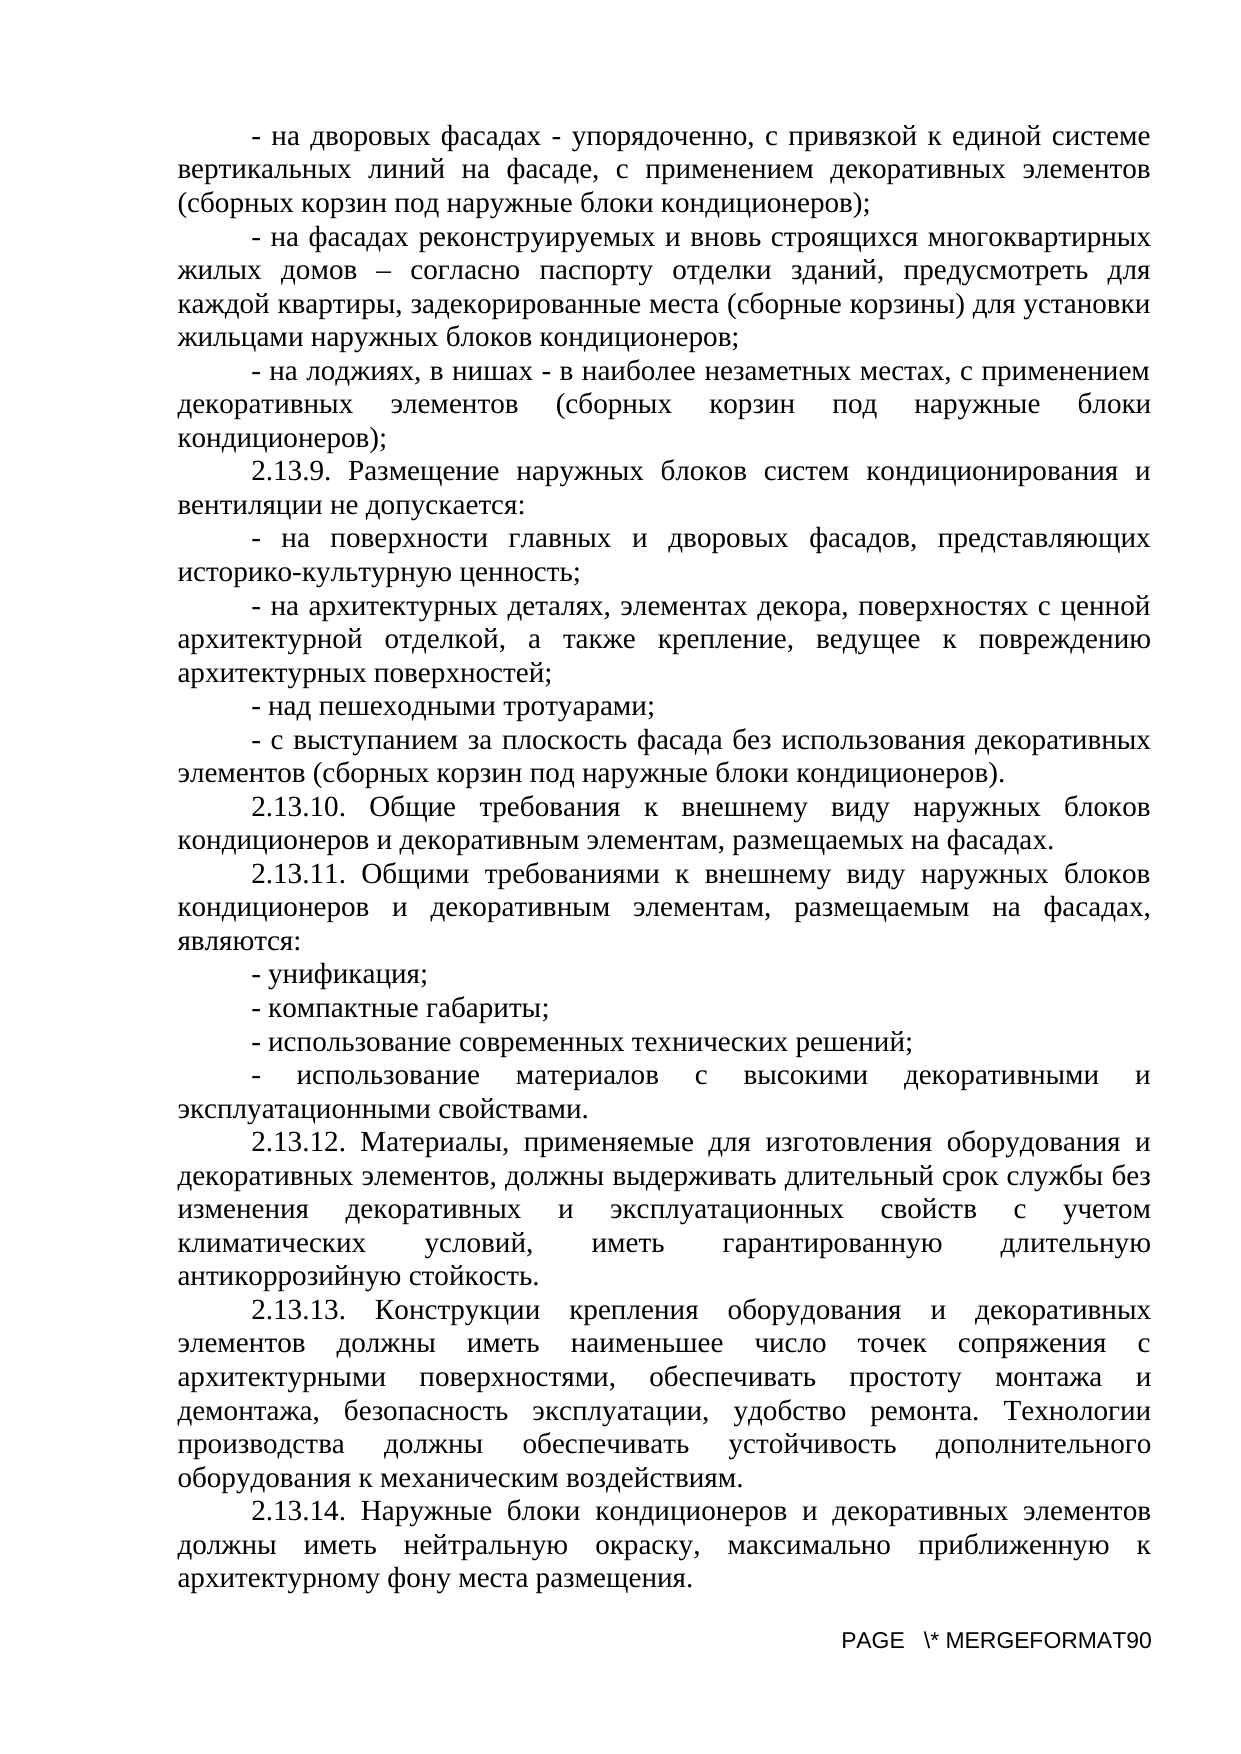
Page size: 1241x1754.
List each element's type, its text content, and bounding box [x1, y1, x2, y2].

text - над пешеходными тротуарами; [177, 688, 1152, 722]
text - на архитектурных деталях, элементах декора, поверхностях с ценной архитектурной отделкой, а также крепление, ведущее к повреждению архитектурных поверхностей; [177, 588, 1152, 688]
text - с выступанием за плоскость фасада без использования декоративных элементов (сборных корзин под наружные блоки кондиционеров). [177, 722, 1152, 789]
text - на дворовых фасадах - упорядоченно, с привязкой к единой системе вертикальных линий на фасаде, с применением декоративных элементов (сборных корзин под наружные блоки кондиционеров); [177, 118, 1152, 219]
text - использование современных технических решений; [177, 1024, 1152, 1057]
text - унификация; [177, 957, 1152, 990]
text - компактные габариты; [177, 990, 1152, 1024]
text 2.13.12. Материалы, применяемые для изготовления оборудования и декоративных элементов, должны выдерживать длительный срок службы без изменения декоративных и эксплуатационных свойств с учетом климатических условий, иметь гарантированную длительную антикоррозийную стойкость. [177, 1124, 1152, 1292]
text 2.13.10. Общие требования к внешнему виду наружных блоков кондиционеров и декоративным элементам, размещаемых на фасадах. [177, 789, 1152, 856]
text 2.13.11. Общими требованиями к внешнему виду наружных блоков кондиционеров и декоративным элементам, размещаемым на фасадах, являются: [177, 856, 1152, 957]
text - на поверхности главных и дворовых фасадов, представляющих историко-культурную ценность; [177, 521, 1152, 588]
text - на фасадах реконструируемых и вновь строящихся многоквартирных жилых домов – согласно паспорту отделки зданий, предусмотреть для каждой квартиры, задекорированные места (сборные корзины) для установки жильцами наружных блоков кондиционеров; [177, 219, 1152, 353]
text 2.13.14. Наружные блоки кондиционеров и декоративных элементов должны иметь нейтральную окраску, максимально приближенную к архитектурному фону места размещения. [177, 1493, 1152, 1594]
text 2.13.9. Размещение наружных блоков систем кондиционирования и вентиляции не допускается: [177, 453, 1152, 521]
text - на лоджиях, в нишах - в наиболее незаметных местах, с применением декоративных элементов (сборных корзин под наружные блоки кондиционеров); [177, 353, 1152, 453]
text - использование материалов с высокими декоративными и эксплуатационными свойствами. [177, 1057, 1152, 1124]
text 2.13.13. Конструкции крепления оборудования и декоративных элементов должны иметь наименьшее число точек сопряжения с архитектурными поверхностями, обеспечивать простоту монтажа и демонтажа, безопасность эксплуатации, удобство ремонта. Технологии производства должны обеспечивать устойчивость дополнительного оборудования к механическим воздействиям. [177, 1292, 1152, 1493]
